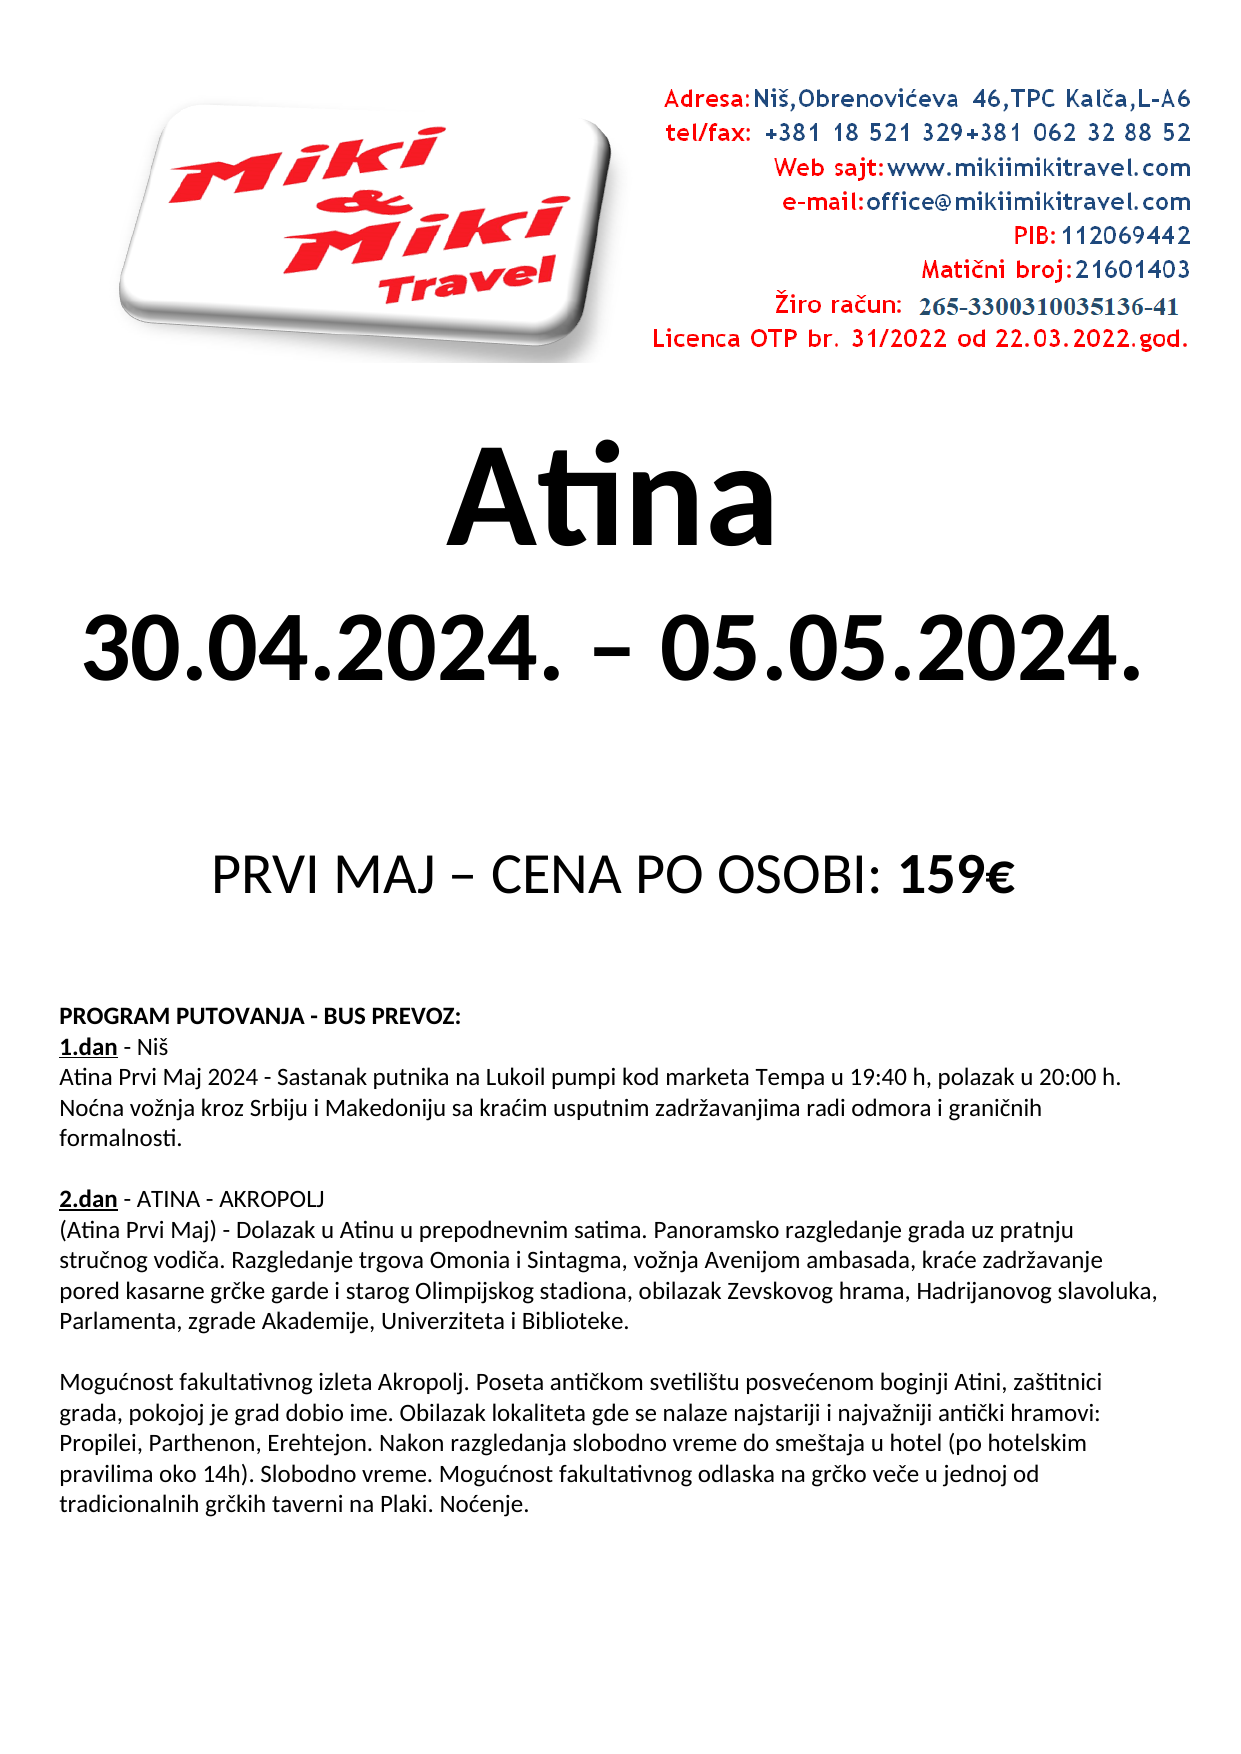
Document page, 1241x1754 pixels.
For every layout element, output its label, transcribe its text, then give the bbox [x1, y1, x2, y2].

text 2.dan - ATINA - AKROPOLJ [59, 1183, 1167, 1214]
text PROGRAM PUTOVANJA - BUS PREVOZ: [59, 1000, 1167, 1031]
picture [61, 71, 1219, 362]
text Atina Prvi Maj 2024 - Sastanak putnika na Lukoil pumpi kod marketa Tempa u 19:40 h, polazak u 20:00 h. Noćna vožnja kroz Srbiju i Makedoniju sa kraćim usputnim zadržavanjima radi odmora i graničnih formalnosti. [59, 1061, 1167, 1153]
text 1.dan - Niš [59, 1031, 1167, 1061]
text PRVI MAJ – CENA PO OSOBI: 159€ [59, 837, 1167, 908]
text Mogućnost fakultativnog izleta Akropolj. Poseta antičkom svetilištu posvećenom boginji Atini, zaštitnici grada, pokojoj je grad dobio ime. Obilazak lokaliteta gde se nalaze najstariji i najvažniji antički hramovi: Propilei, Parthenon, Erehtejon. Nakon razgledanja slobodno vreme do smeštaja u hotel (po hotelskim pravilima oko 14h). Slobodno vreme. Mogućnost fakultativnog odlaska na grčko veče u jednoj od tradicionalnih grčkih taverni na Plaki. Noćenje. [59, 1366, 1167, 1519]
text Atina [59, 400, 1167, 583]
text 30.04.2024. – 05.05.2024. [59, 583, 1167, 705]
text (Atina Prvi Maj) - Dolazak u Atinu u prepodnevnim satima. Panoramsko razgledanje grada uz pratnju stručnog vodiča. Razgledanje trgova Omonia i Sintagma, vožnja Avenijom ambasada, kraće zadržavanje pored kasarne grčke garde i starog Olimpijskog stadiona, obilazak Zevskovog hrama, Hadrijanovog slavoluka, Parlamenta, zgrade Akademije, Univerziteta i Biblioteke. [59, 1214, 1167, 1336]
